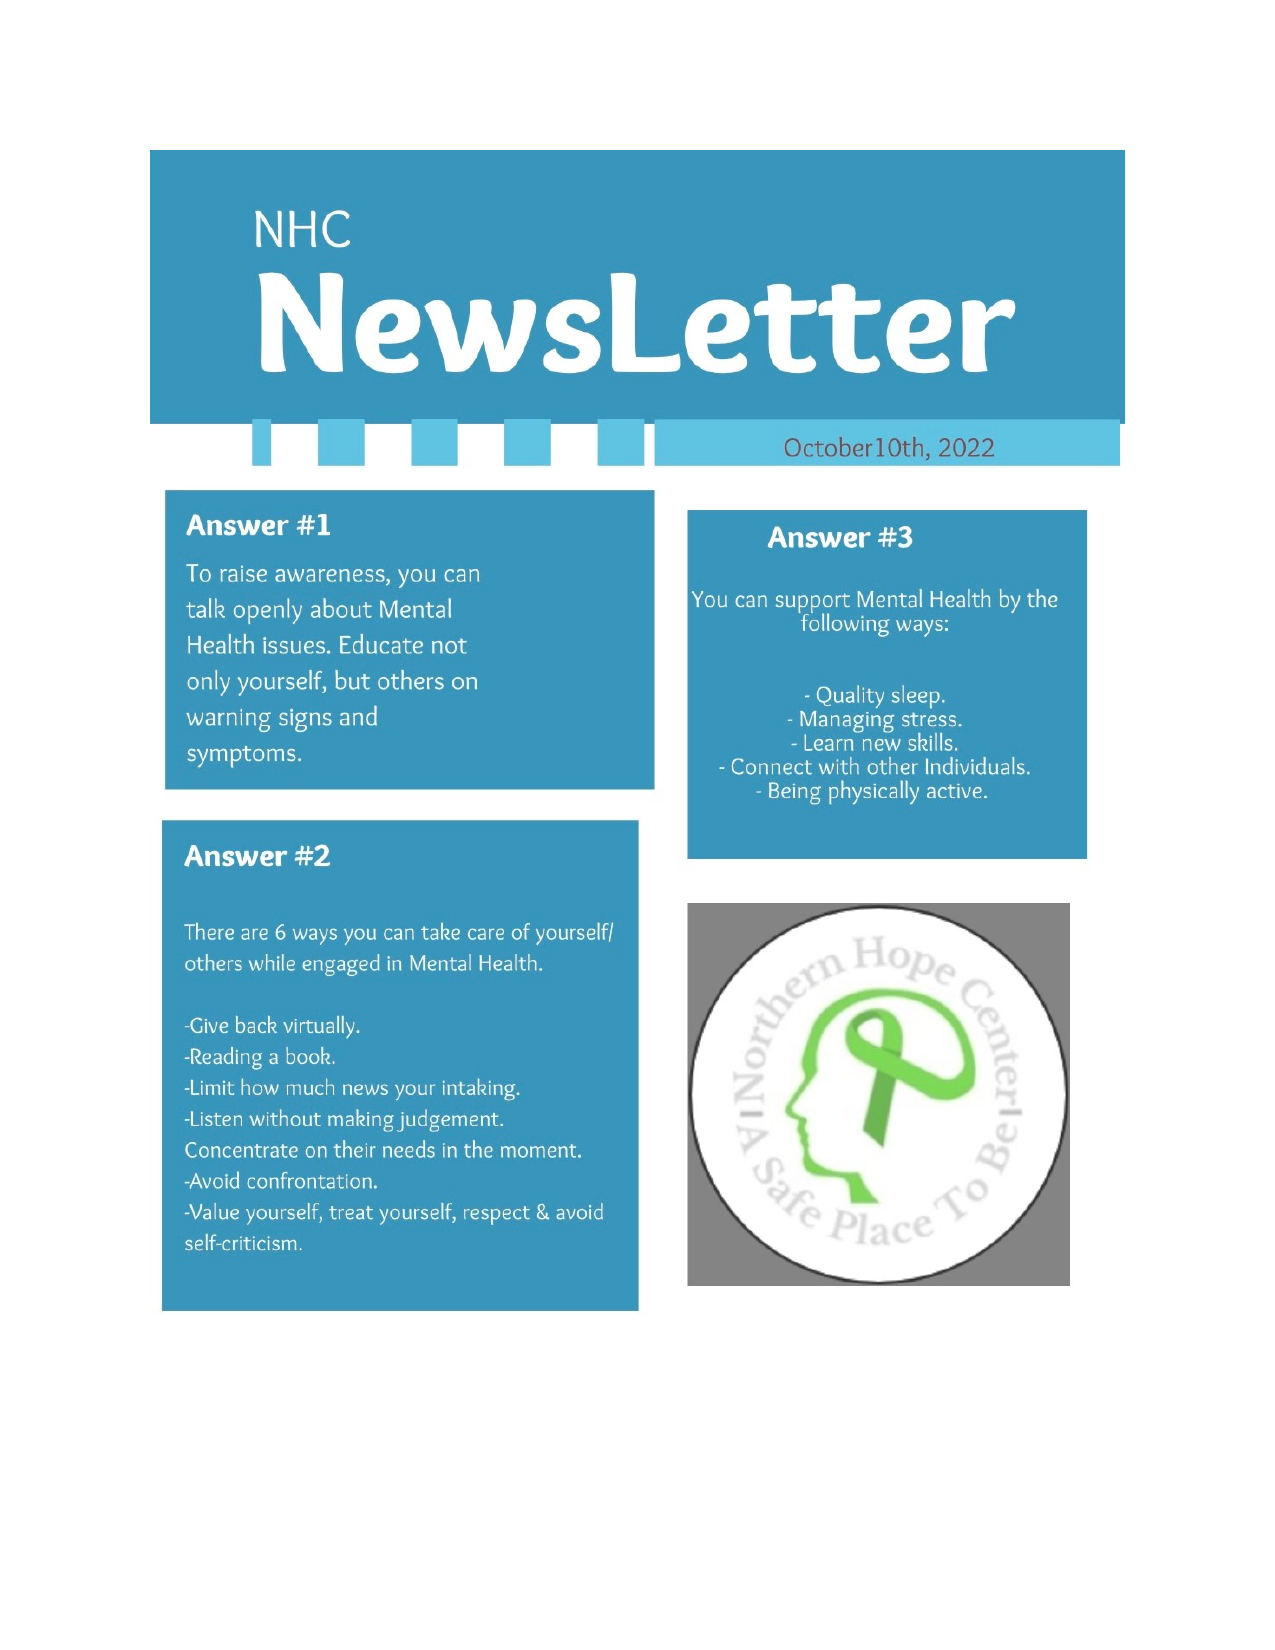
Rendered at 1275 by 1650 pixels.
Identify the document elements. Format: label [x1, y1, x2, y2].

picture [150, 150, 1125, 1407]
